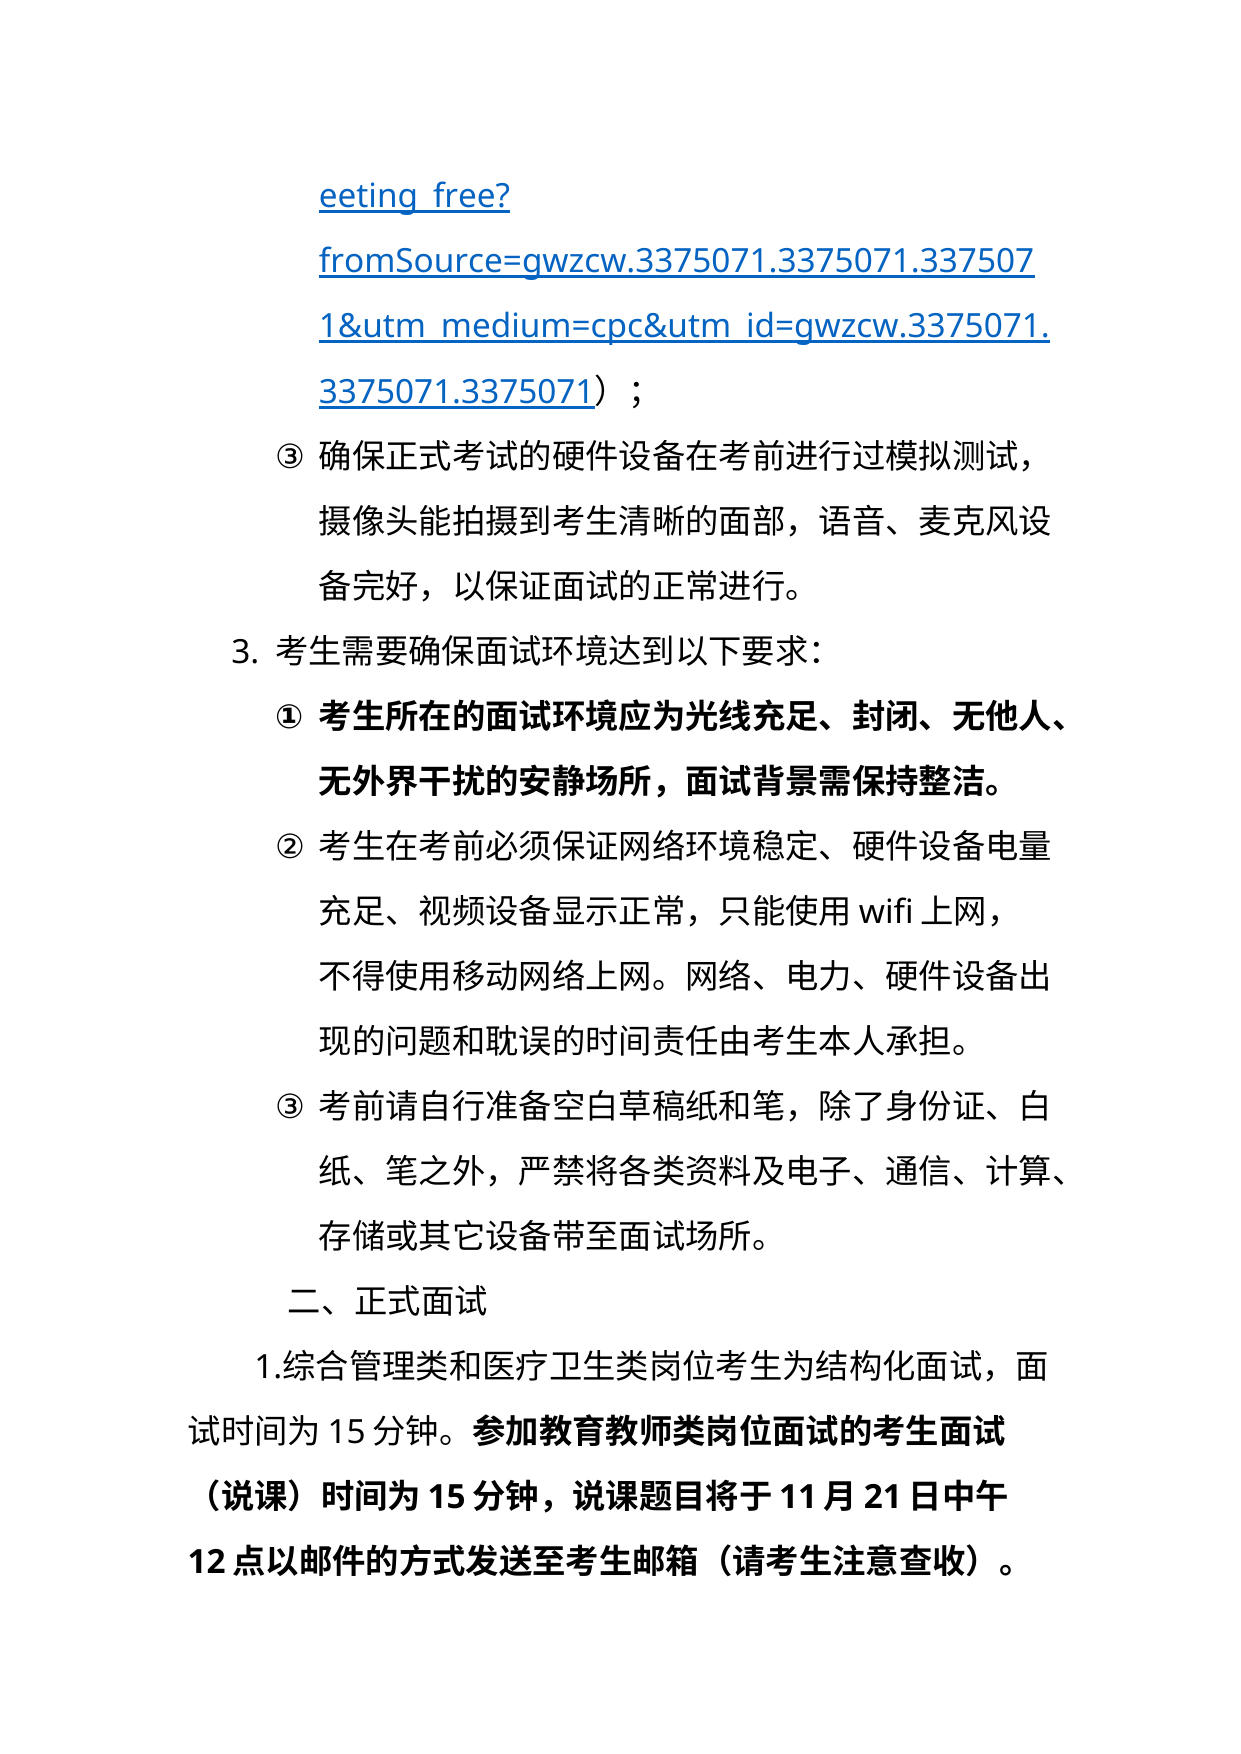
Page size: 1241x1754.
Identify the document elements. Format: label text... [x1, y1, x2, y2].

list 1.综合管理类和医疗卫生类岗位考生为结构化面试，面试时间为15分钟。参加教育教师类岗位面试的考生面试（说课）时间为15分钟，说课题目将于11月21日中午12点以邮件的方式发送至考生邮箱（请考生注意查收）。 [187, 1332, 1053, 1592]
list 二、正式面试 [187, 1267, 1053, 1332]
list 考生需要确保面试环境达到以下要求： [231, 617, 1053, 682]
list 确保正式考试的硬件设备在考前进行过模拟测试，摄像头能拍摄到考生清晰的面部，语音、麦克风设备完好，以保证面试的正常进行。 [275, 422, 1053, 617]
list 考生在考前必须保证网络环境稳定、硬件设备电量充足、视频设备显示正常，只能使用wifi上网，不得使用移动网络上网。网络、电力、硬件设备出现的问题和耽误的时间责任由考生本人承担。 [275, 812, 1053, 1072]
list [275, 162, 1053, 422]
list 考前请自行准备空白草稿纸和笔，除了身份证、白纸、笔之外，严禁将各类资料及电子、通信、计算、存储或其它设备带至面试场所。 [275, 1072, 1053, 1267]
list 考生所在的面试环境应为光线充足、封闭、无他人、无外界干扰的安静场所，面试背景需保持整洁。 [275, 682, 1053, 812]
